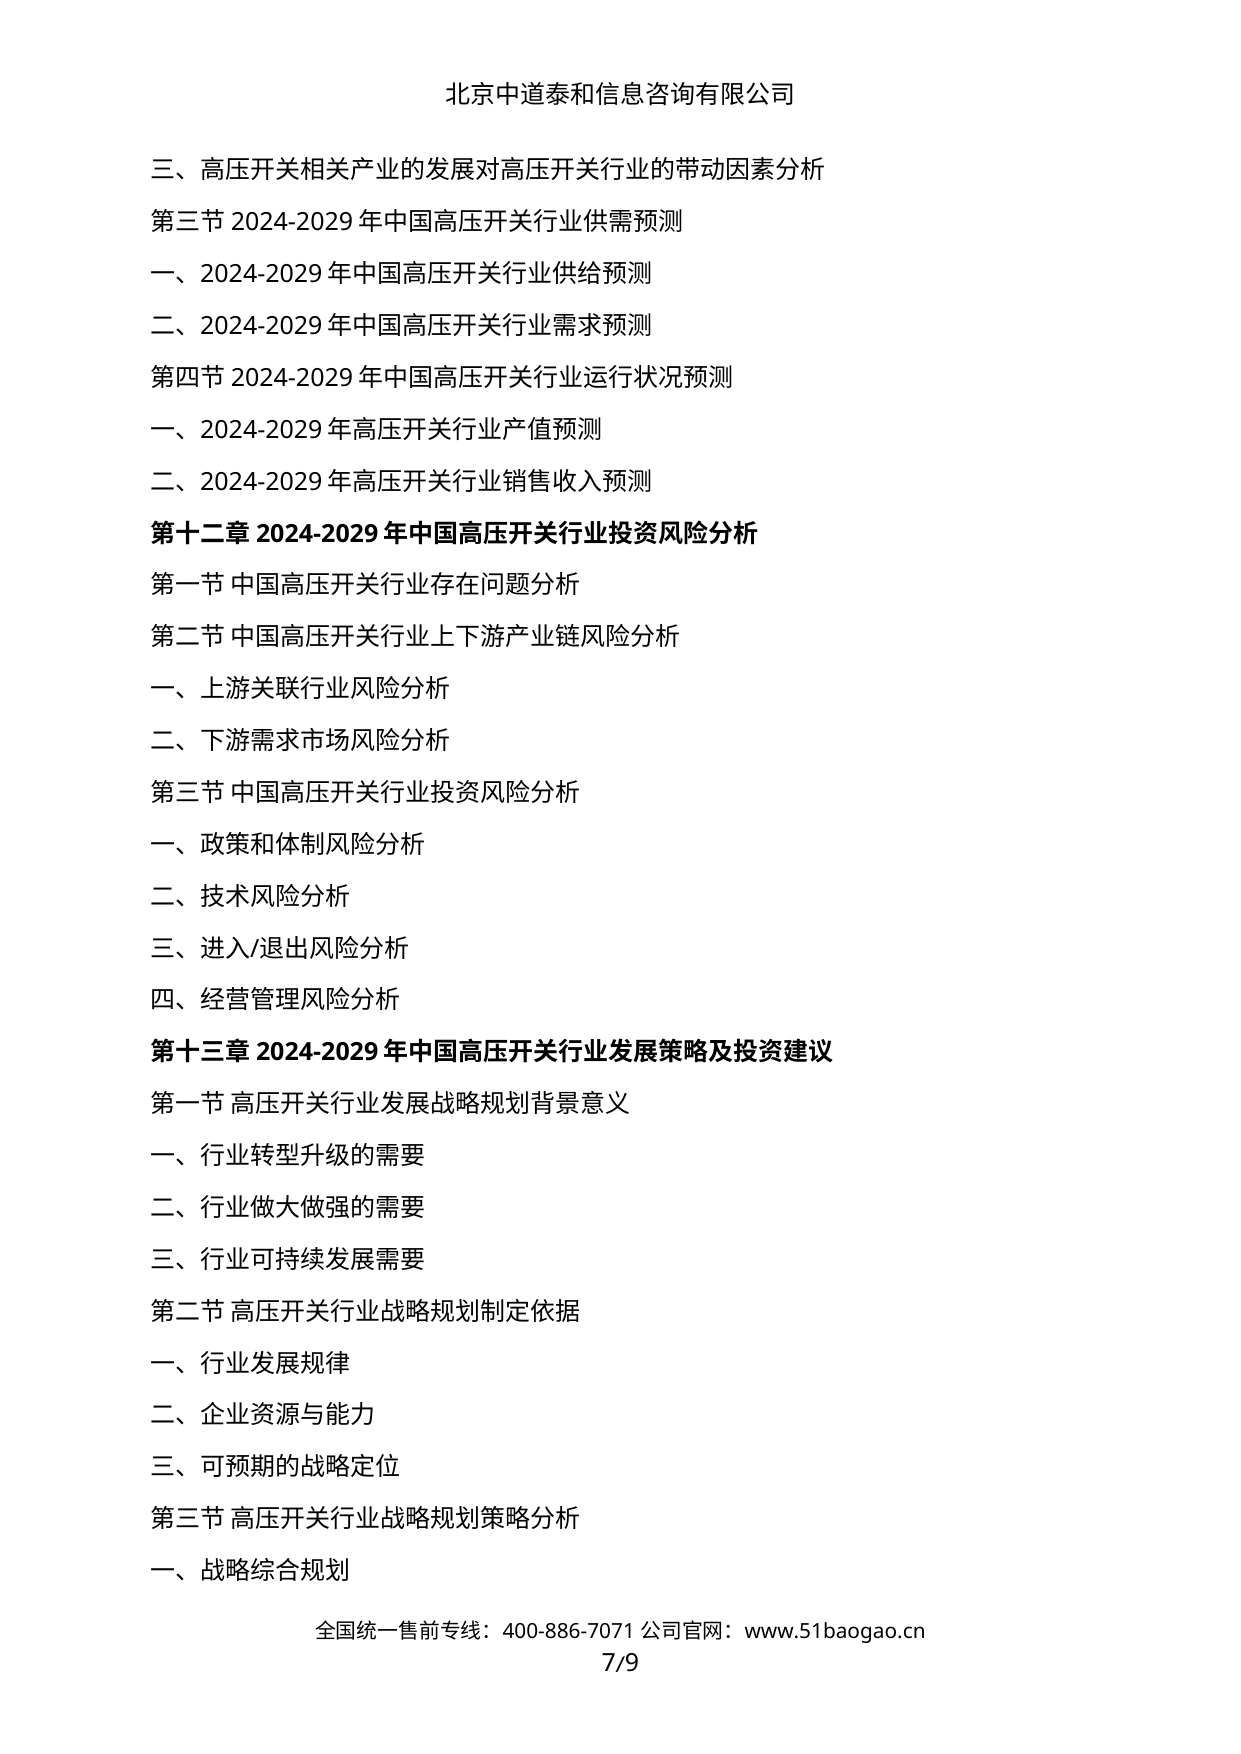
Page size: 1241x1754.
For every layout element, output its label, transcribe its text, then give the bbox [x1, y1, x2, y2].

text 一、2024-2029年中国高压开关行业供给预测 [150, 254, 1090, 290]
text 第十二章 2024-2029年中国高压开关行业投资风险分析 [150, 513, 1090, 549]
text 三、行业可持续发展需要 [150, 1239, 1090, 1276]
text 二、企业资源与能力 [150, 1395, 1090, 1431]
text 一、行业发展规律 [150, 1343, 1090, 1379]
text 一、上游关联行业风险分析 [150, 669, 1090, 705]
text 二、行业做大做强的需要 [150, 1187, 1090, 1224]
text 一、战略综合规划 [150, 1551, 1090, 1587]
text 第一节 高压开关行业发展战略规划背景意义 [150, 1084, 1090, 1120]
text 二、2024-2029年中国高压开关行业需求预测 [150, 306, 1090, 342]
text 二、2024-2029年高压开关行业销售收入预测 [150, 461, 1090, 497]
text 三、进入/退出风险分析 [150, 928, 1090, 964]
text 第三节 2024-2029年中国高压开关行业供需预测 [150, 202, 1090, 238]
text 第十三章 2024-2029年中国高压开关行业发展策略及投资建议 [150, 1032, 1090, 1068]
text 第三节 中国高压开关行业投资风险分析 [150, 772, 1090, 809]
text 三、可预期的战略定位 [150, 1447, 1090, 1483]
text 四、经营管理风险分析 [150, 980, 1090, 1016]
text 三、高压开关相关产业的发展对高压开关行业的带动因素分析 [150, 150, 1090, 186]
text 第一节 中国高压开关行业存在问题分析 [150, 565, 1090, 601]
text 第四节 2024-2029年中国高压开关行业运行状况预测 [150, 357, 1090, 394]
text 一、政策和体制风险分析 [150, 824, 1090, 861]
text 第三节 高压开关行业战略规划策略分析 [150, 1499, 1090, 1535]
text 第二节 中国高压开关行业上下游产业链风险分析 [150, 617, 1090, 653]
text 二、技术风险分析 [150, 876, 1090, 912]
text 二、下游需求市场风险分析 [150, 721, 1090, 757]
text 第二节 高压开关行业战略规划制定依据 [150, 1291, 1090, 1327]
text 一、2024-2029年高压开关行业产值预测 [150, 409, 1090, 446]
text 一、行业转型升级的需要 [150, 1136, 1090, 1172]
